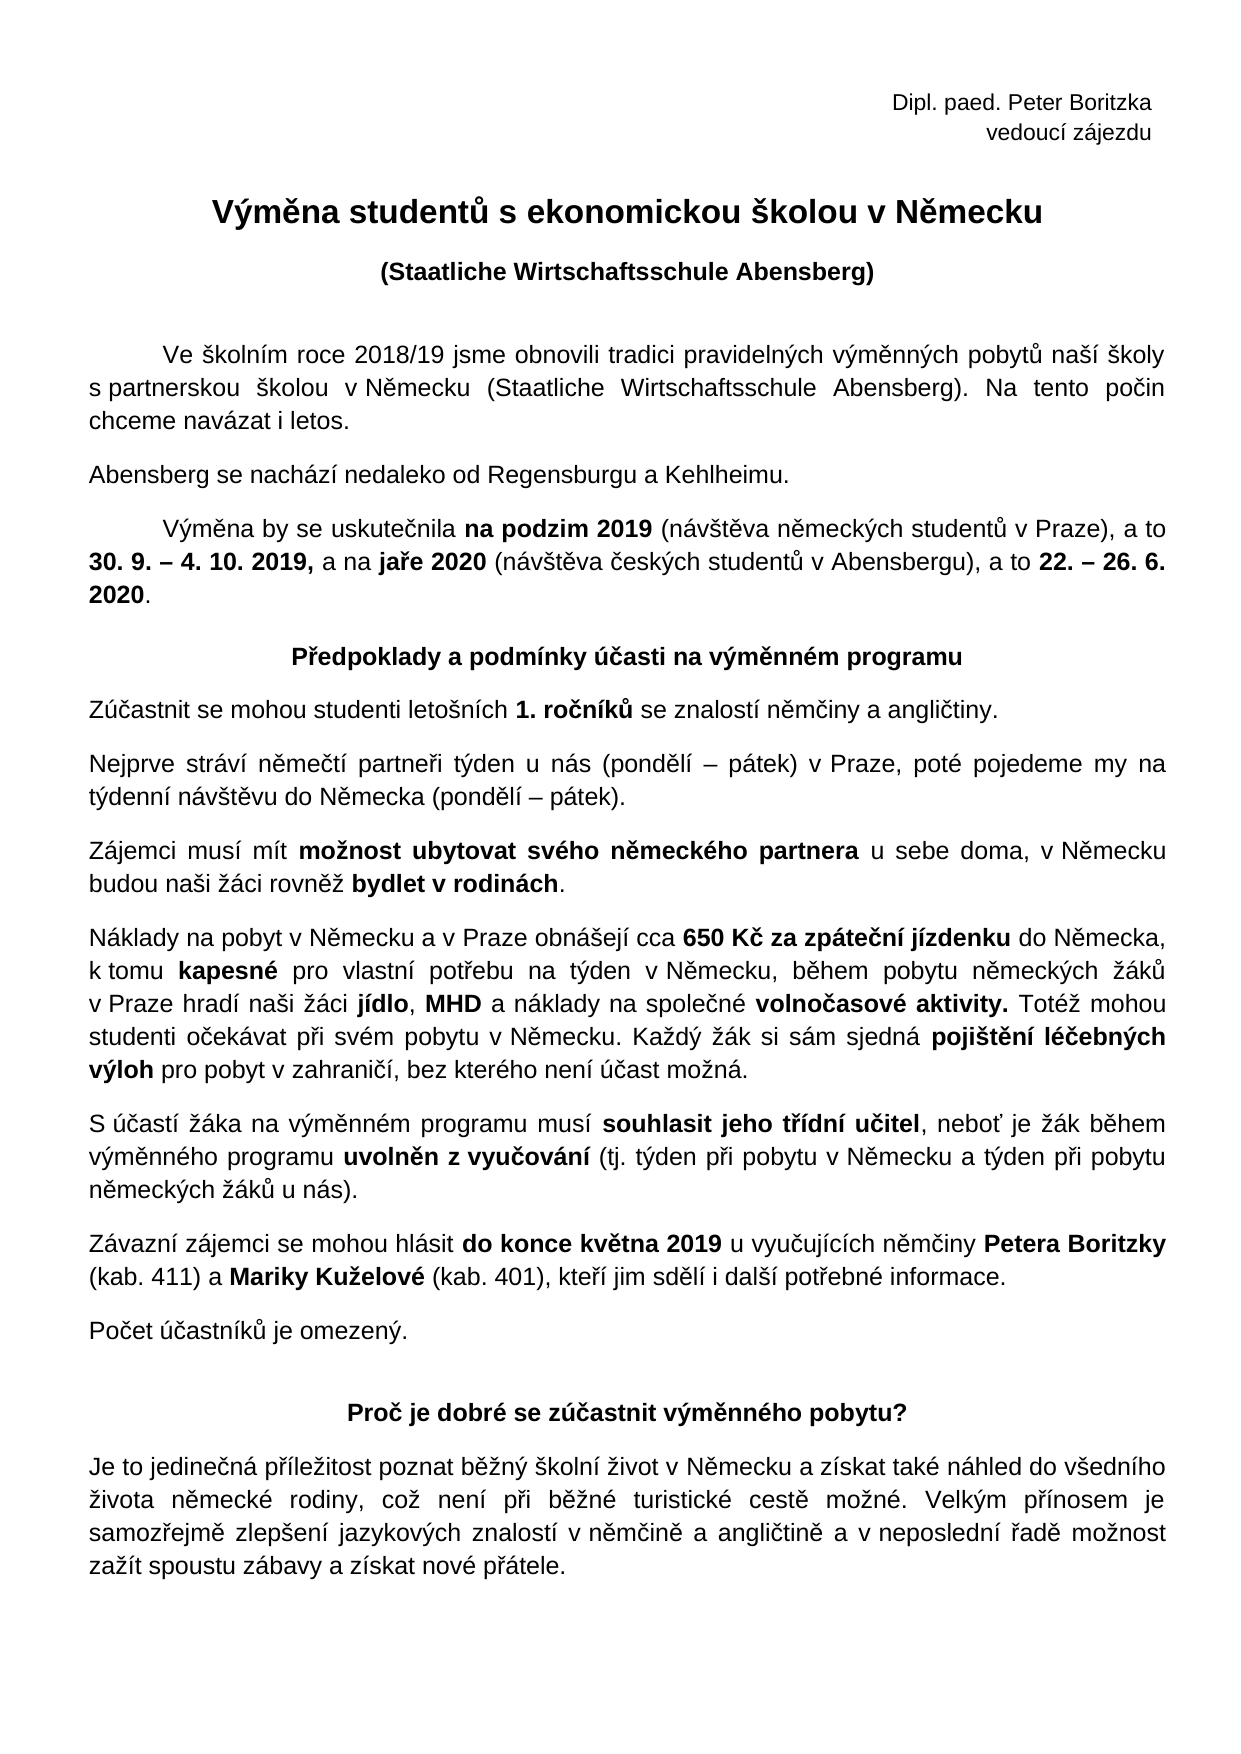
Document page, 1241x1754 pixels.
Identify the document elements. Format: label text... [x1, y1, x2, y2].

text Náklady na pobyt v Německu a v Praze obnášejí cca 650 Kč za zpáteční jízdenku do Německa, k tomu kapesné pro vlastní potřebu na týden v Německu, během pobytu německých žáků v Praze hradí naši žáci jídlo, MHD a náklady na společné volnočasové aktivity. Totéž mohou studenti očekávat při svém pobytu v Německu. Každý žák si sám sjedná pojištění léčebných výloh pro pobyt v zahraničí, bez kterého není účast možná. [89, 923, 1166, 1084]
text Dipl. paed. Peter Boritzka [89, 89, 1152, 115]
text Nejprve stráví němečtí partneři týden u nás (pondělí – pátek) v Praze, poté pojedeme my na týdenní návštěvu do Německa (pondělí – pátek). [89, 749, 1166, 811]
text Proč je dobré se zúčastnit výměnného pobytu? [89, 1398, 1166, 1427]
text Výměna by se uskutečnila na podzim 2019 (návštěva německých studentů v Praze), a to 30. 9. – 4. 10. 2019, a na jaře 2020 (návštěva českých studentů v Abensbergu), a to 22. – 26. 6. 2020. [89, 514, 1166, 608]
text Závazní zájemci se mohou hlásit do konce května 2019 u vyučujících němčiny Petera Boritzky (kab. 411) a Mariky Kuželové (kab. 401), kteří jim sdělí i další potřebné informace. [89, 1229, 1166, 1291]
text Ve školním roce 2018/19 jsme obnovili tradici pravidelných výměnných pobytů naší školy s partnerskou školou v Německu (Staatliche Wirtschaftsschule Abensberg). Na tento počin chceme navázat i letos. [89, 340, 1166, 435]
text Počet účastníků je omezený. [89, 1316, 1166, 1344]
text (Staatliche Wirtschaftsschule Abensberg) [89, 257, 1166, 286]
text S účastí žáka na výměnném programu musí souhlasit jeho třídní učitel, neboť je žák během výměnného programu uvolněn z vyučování (tj. týden při pobytu v Německu a týden při pobytu německých žáků u nás). [89, 1109, 1166, 1204]
text Zájemci musí mít možnost ubytovat svého německého partnera u sebe doma, v Německu budou naši žáci rovněž bydlet v rodinách. [89, 836, 1166, 898]
text vedoucí zájezdu [89, 119, 1152, 145]
text Výměna studentů s ekonomickou školou v Německu [89, 192, 1166, 231]
text Je to jedinečná příležitost poznat běžný školní život v Německu a získat také náhled do všedního života německé rodiny, což není při běžné turistické cestě možné. Velkým přínosem je samozřejmě zlepšení jazykových znalostí v němčině a angličtině a v neposlední řadě možnost zažít spoustu zábavy a získat nové přátele. [89, 1452, 1166, 1580]
text Zúčastnit se mohou studenti letošních 1. ročníků se znalostí němčiny a angličtiny. [89, 695, 1166, 724]
text Předpoklady a podmínky účasti na výměnném programu [89, 642, 1166, 670]
text Abensberg se nachází nedaleko od Regensburgu a Kehlheimu. [89, 460, 1166, 489]
